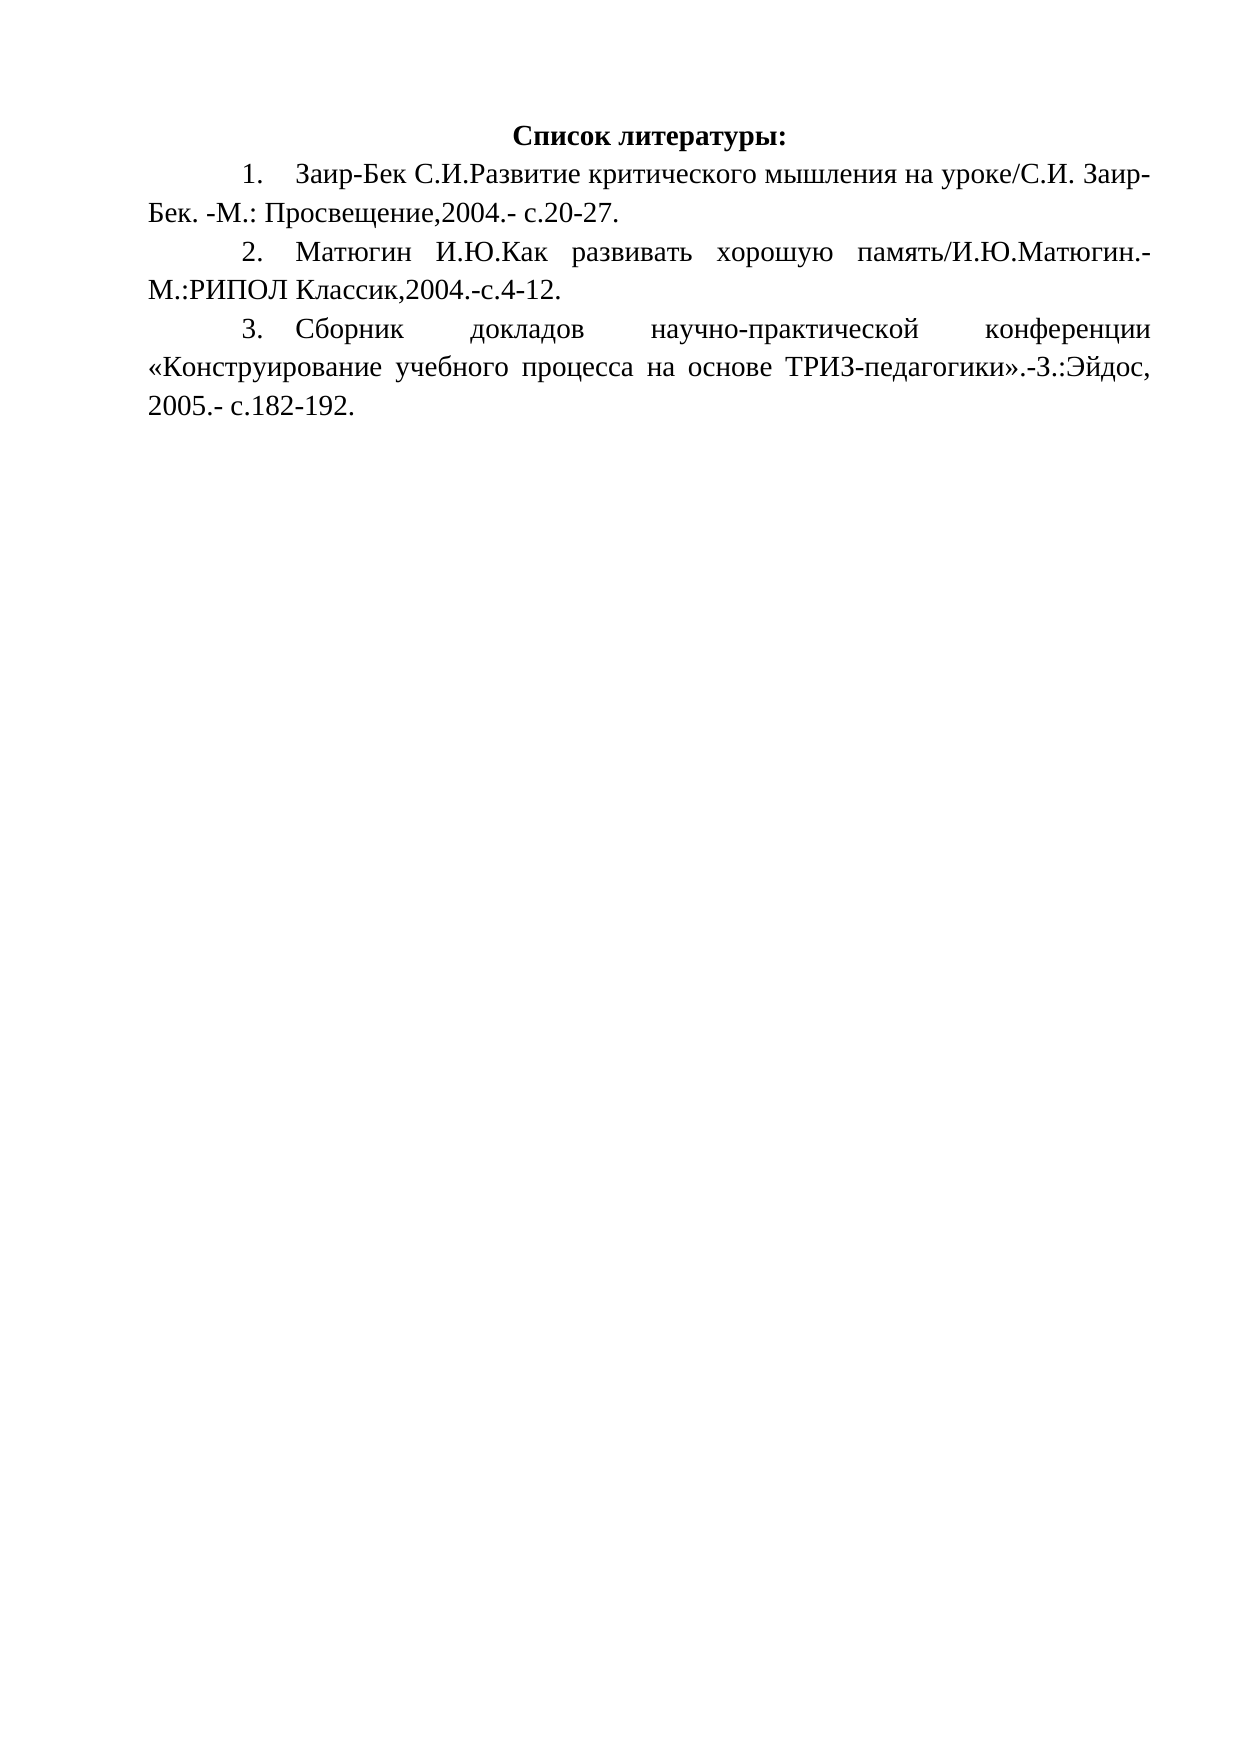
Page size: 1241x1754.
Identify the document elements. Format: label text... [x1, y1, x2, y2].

list Матюгин И.Ю.Как развивать хорошую память/И.Ю.Матюгин.-М.:РИПОЛ Классик,2004.-с.4-12. [148, 234, 1152, 306]
list Заир-Бек С.И.Развитие критического мышления на уроке/С.И. Заир-Бек. -М.: Просвещение,2004.- с.20-27. [148, 157, 1152, 229]
text Список литературы: [148, 118, 1152, 152]
list Сборник докладов научно-практической конференции «Конструирование учебного процесса на основе ТРИЗ-педагогики».-З.:Эйдос, 2005.- с.182-192. [148, 311, 1152, 421]
